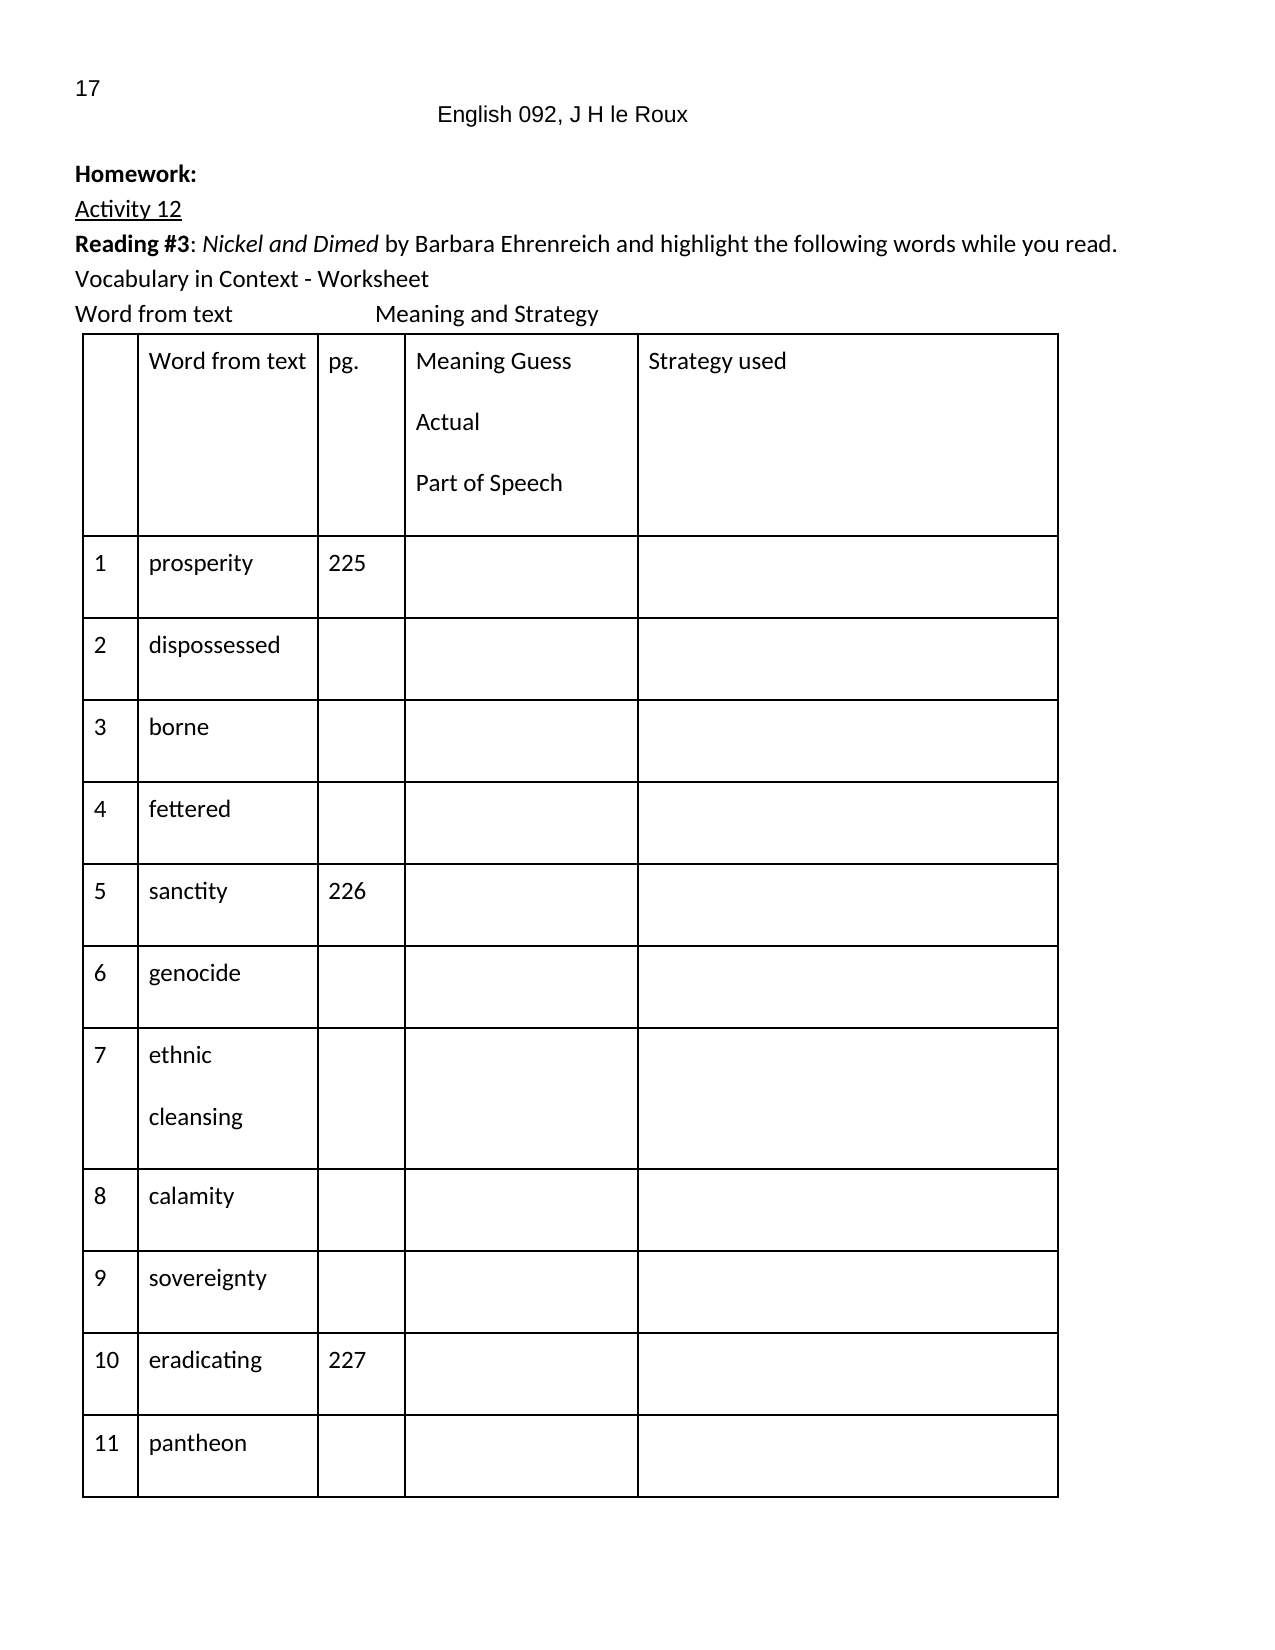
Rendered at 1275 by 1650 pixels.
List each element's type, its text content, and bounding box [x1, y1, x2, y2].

table_cell [319, 947, 404, 1027]
text Homework: [75, 158, 1200, 188]
table_cell [406, 619, 637, 699]
table_cell [406, 865, 637, 945]
text Vocabulary in Context - Worksheet [75, 263, 1200, 293]
table_cell [639, 537, 1057, 617]
table_header Meaning Guess Actual Part of Speech [406, 335, 637, 535]
table_cell [406, 1170, 637, 1250]
table_cell [406, 1252, 637, 1332]
table_cell [319, 1416, 404, 1496]
table_cell [319, 701, 404, 781]
table_cell [319, 1170, 404, 1250]
table_cell [406, 783, 637, 863]
table_cell 3 [84, 701, 137, 781]
table_cell 6 [84, 947, 137, 1027]
text Reading #3: Nickel and Dimed by Barbara Ehrenreich and highlight the following words while you read. [75, 228, 1200, 258]
table_cell sovereignty [139, 1252, 317, 1332]
table_cell [406, 947, 637, 1027]
table_cell [406, 1029, 637, 1168]
table_cell eradicating [139, 1334, 317, 1414]
table_cell 2 [84, 619, 137, 699]
table_cell [319, 1252, 404, 1332]
table_cell [639, 1170, 1057, 1250]
table_cell [639, 865, 1057, 945]
table_cell [319, 619, 404, 699]
text Activity 12 [75, 193, 1200, 223]
table_cell [406, 537, 637, 617]
table_cell 8 [84, 1170, 137, 1250]
table_cell [639, 701, 1057, 781]
table_cell [406, 1416, 637, 1496]
table_cell [639, 1334, 1057, 1414]
table_cell [319, 1029, 404, 1168]
table_cell genocide [139, 947, 317, 1027]
table_header Strategy used [639, 335, 1057, 535]
table_cell 4 [84, 783, 137, 863]
table_cell [639, 783, 1057, 863]
text Word from text Meaning and Strategy [75, 298, 1200, 328]
table_cell fettered [139, 783, 317, 863]
table_cell 7 [84, 1029, 137, 1168]
table_cell [639, 947, 1057, 1027]
table_cell sanctity [139, 865, 317, 945]
table_header Word from text [139, 335, 317, 535]
table_cell [319, 783, 404, 863]
table_cell 226 [319, 865, 404, 945]
table_header pg. [319, 335, 404, 535]
table_cell [406, 701, 637, 781]
table_cell [639, 1029, 1057, 1168]
table_cell dispossessed [139, 619, 317, 699]
table_cell 227 [319, 1334, 404, 1414]
table_cell 11 [84, 1416, 137, 1496]
table_cell calamity [139, 1170, 317, 1250]
table_cell 1 [84, 537, 137, 617]
table_cell 9 [84, 1252, 137, 1332]
table_cell [639, 619, 1057, 699]
table_cell borne [139, 701, 317, 781]
table_cell [639, 1416, 1057, 1496]
table_cell pantheon [139, 1416, 317, 1496]
table_cell [406, 1334, 637, 1414]
table_cell 10 [84, 1334, 137, 1414]
table_cell 225 [319, 537, 404, 617]
table_cell 5 [84, 865, 137, 945]
table_header [84, 335, 137, 535]
table_cell ethnic cleansing [139, 1029, 317, 1168]
table_cell prosperity [139, 537, 317, 617]
table_cell [639, 1252, 1057, 1332]
